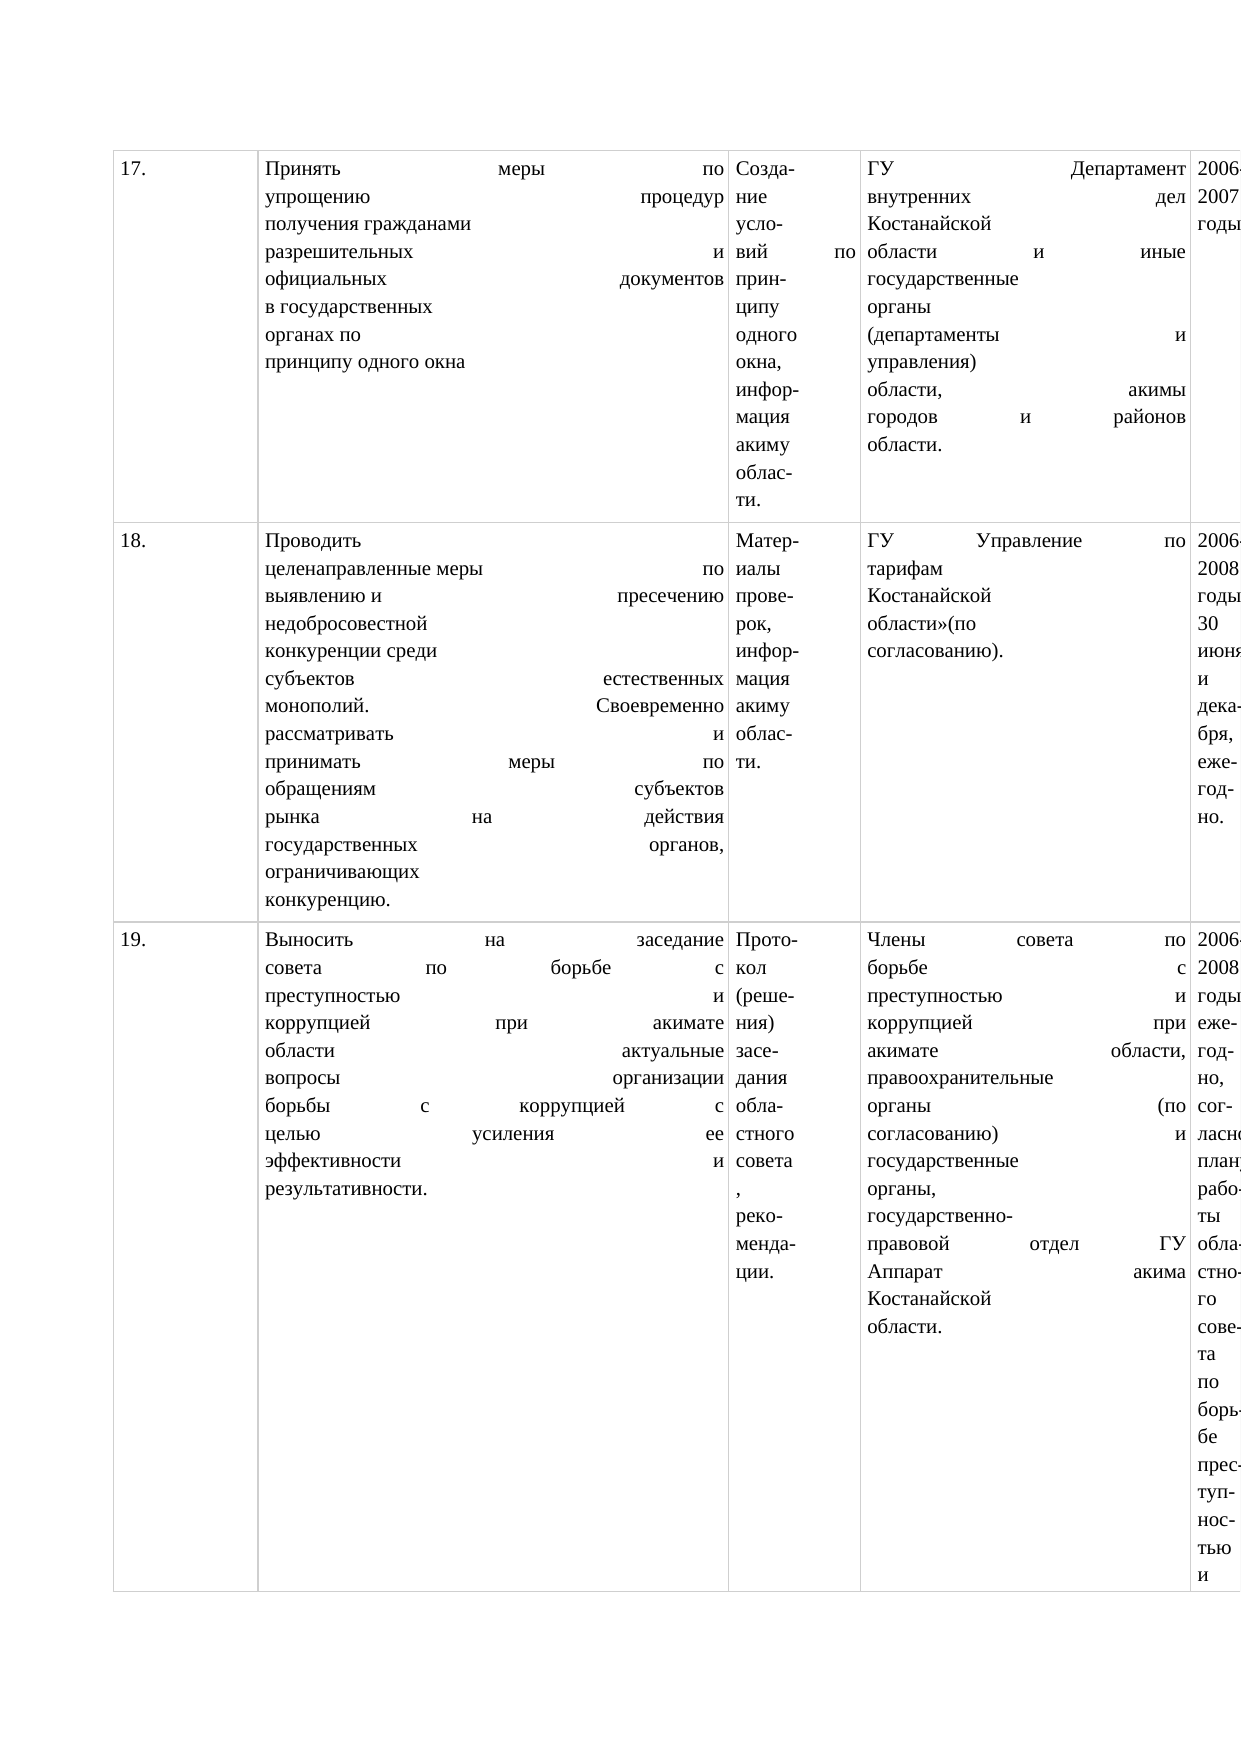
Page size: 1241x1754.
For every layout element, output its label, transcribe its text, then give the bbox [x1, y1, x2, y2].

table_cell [1191, 923, 1240, 1591]
table_cell ГУ Департамент внутренних дел Костанайской области и иные государственные органы (департаменты и управления) области, акимы городов и районов области. [861, 151, 1190, 522]
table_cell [729, 923, 860, 1591]
table_cell 17. [114, 151, 257, 522]
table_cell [861, 923, 1190, 1591]
table_cell Принять меры по упрощению процедур получения гражданами разрешительных и официальных документов в государственных органах по принципу одного окна [259, 151, 728, 522]
table_cell 2006- 2007 годы. [1191, 151, 1240, 522]
table_cell Созда- ние усло- вий по прин- ципу одного окна, инфор- мация акиму облас- ти. [729, 151, 860, 522]
table_cell Матер- иалы прове- рок, инфор- мация акиму облас- ти. [729, 523, 860, 921]
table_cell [259, 923, 728, 1591]
table_cell Проводить целенаправленные меры по выявлению и пресечению недобросовестной конкуренции среди субъектов естественных монополий. Своевременно рассматривать и принимать меры по обращениям субъектов рынка на действия государственных органов, ограничивающих конкуренцию. [259, 523, 728, 921]
table_cell ГУ Управление по тарифам Костанайской области»(по согласованию). [861, 523, 1190, 921]
table_cell 19. [114, 923, 257, 1591]
table_cell 2006- 2008 годы, 30 июня и 30 дека- бря, еже- год- но. [1191, 523, 1240, 921]
table_cell 18. [114, 523, 257, 921]
